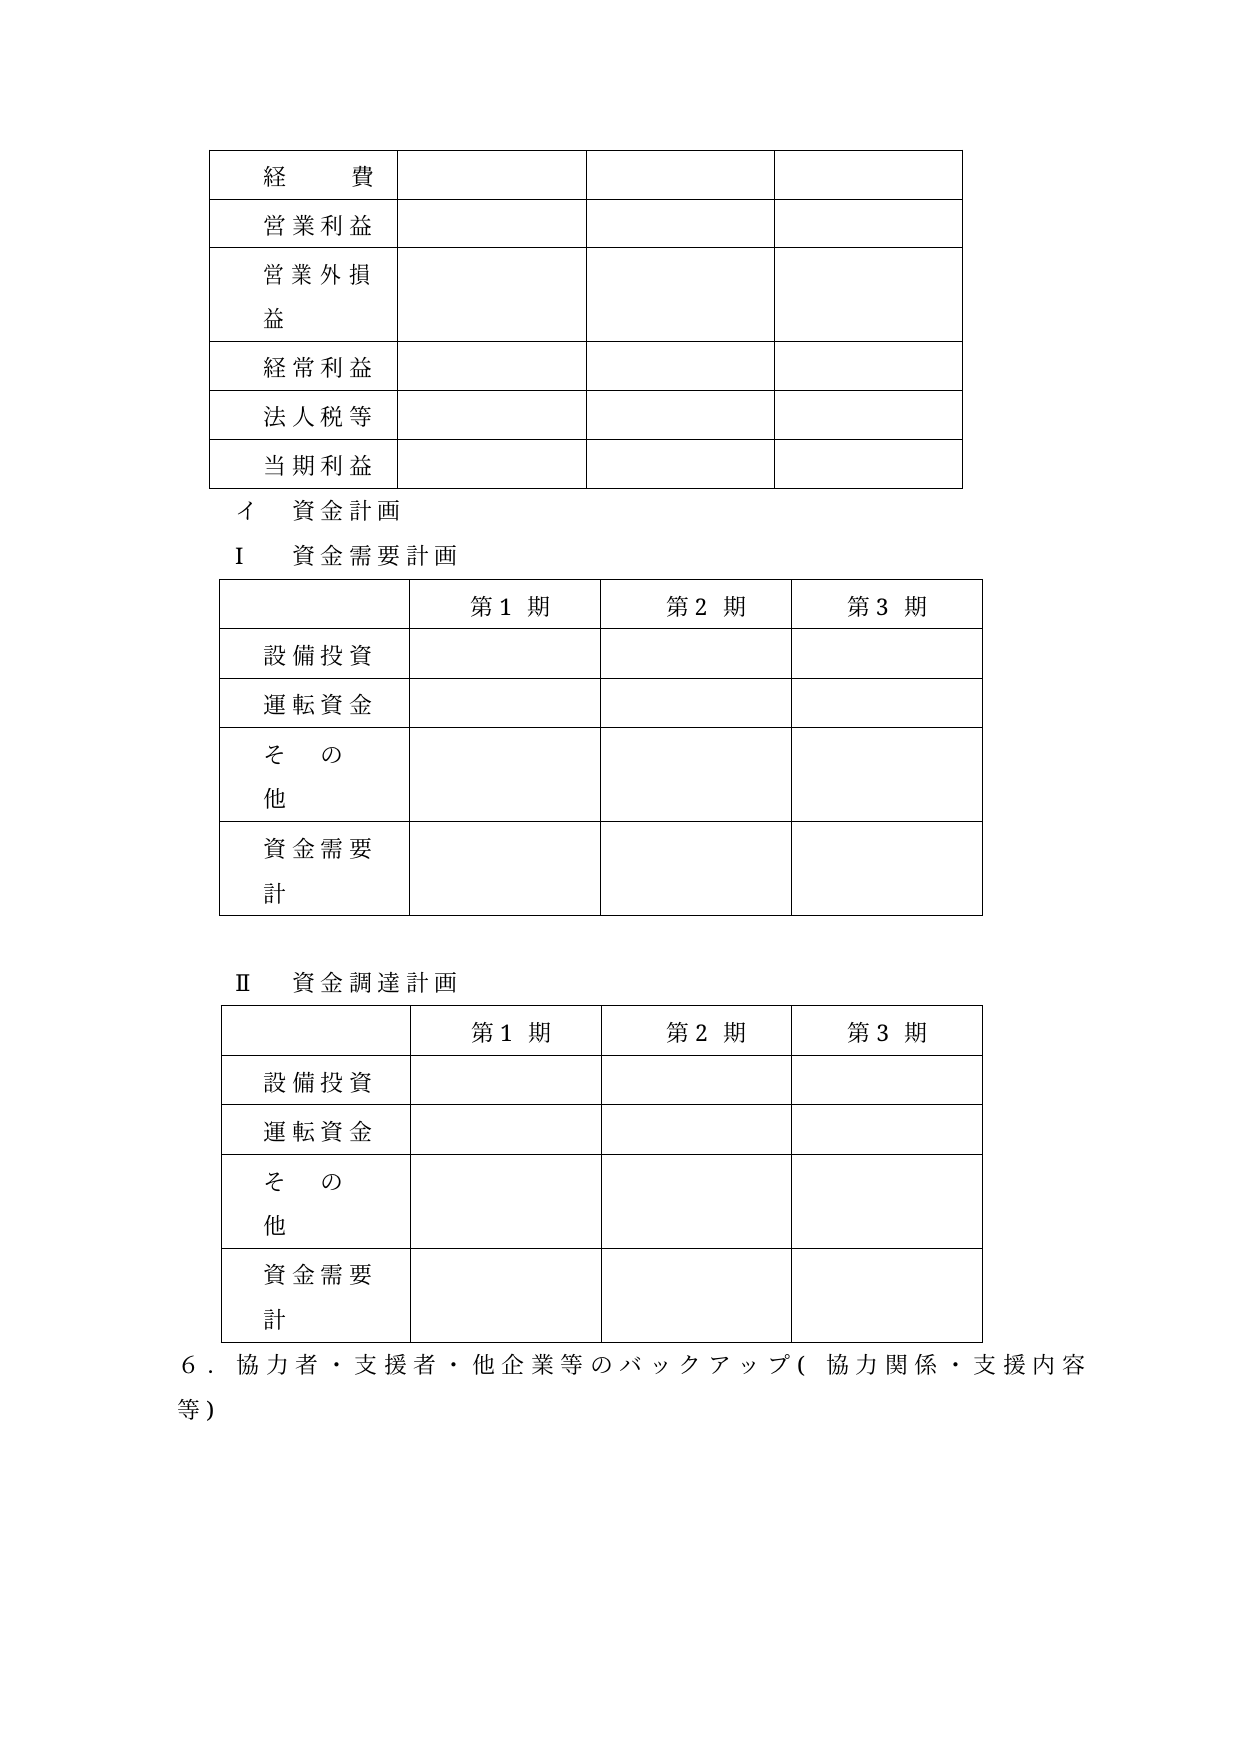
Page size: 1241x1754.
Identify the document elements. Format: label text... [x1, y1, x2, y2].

text ６．協力者・支援者・他企業等のバックアップ(協力関係・支援内容等) [158, 1343, 1091, 1430]
table_cell [601, 822, 791, 915]
table_cell [411, 1056, 601, 1104]
table_header 第3期 [792, 1006, 982, 1055]
table_cell 当期利益 [210, 440, 397, 487]
table_header [222, 1006, 410, 1055]
table_cell [792, 1056, 982, 1104]
table_cell [398, 248, 586, 341]
table_cell その他 [222, 1155, 410, 1248]
table_cell [398, 342, 586, 390]
table_cell [410, 822, 600, 915]
table_cell 運転資金 [220, 679, 409, 727]
table_cell [602, 1155, 791, 1248]
table_cell 営業利益 [210, 200, 397, 247]
table_header 第3期 [792, 580, 982, 628]
table_cell [775, 342, 962, 390]
table_cell その他 [220, 728, 409, 821]
table_cell [792, 629, 982, 677]
table_cell [792, 1105, 982, 1153]
text Ⅱ 資金調達計画 [227, 961, 1091, 1002]
table_cell [587, 342, 774, 390]
table_cell [602, 1056, 791, 1104]
table_cell [398, 391, 586, 438]
table_header 第1期 [411, 1006, 601, 1055]
table_cell 経費 [210, 151, 397, 198]
table_cell [775, 248, 962, 341]
table_cell [587, 391, 774, 438]
table_cell [602, 1105, 791, 1153]
table_cell [792, 1249, 982, 1342]
table_cell [792, 1155, 982, 1248]
table_header 第1期 [410, 580, 600, 628]
table_cell [398, 440, 586, 487]
table_cell 設備投資 [220, 629, 409, 677]
table_cell [410, 629, 600, 677]
table_cell [792, 822, 982, 915]
table_cell [398, 200, 586, 247]
table_cell 資金需要計 [222, 1249, 410, 1342]
table_cell [587, 248, 774, 341]
table_header 第2期 [602, 1006, 791, 1055]
table_cell [411, 1105, 601, 1153]
table_cell [775, 200, 962, 247]
table_cell [398, 151, 586, 198]
table_cell [602, 1249, 791, 1342]
text I 資金需要計画 [230, 533, 1091, 575]
table_cell [587, 151, 774, 198]
table_cell 法人税等 [210, 391, 397, 438]
table_cell [775, 151, 962, 198]
table_cell [775, 440, 962, 487]
table_cell 営業外損益 [210, 248, 397, 341]
table_cell [410, 728, 600, 821]
table_cell [601, 728, 791, 821]
table_cell [775, 391, 962, 438]
table_cell [792, 679, 982, 727]
table_cell 経常利益 [210, 342, 397, 390]
table_cell 資金需要計 [220, 822, 409, 915]
table_cell [587, 200, 774, 247]
table_cell [410, 679, 600, 727]
table_cell [587, 440, 774, 487]
table_cell [601, 679, 791, 727]
text イ 資金計画 [199, 488, 1091, 530]
table_cell [601, 629, 791, 677]
table_header [220, 580, 409, 628]
table_cell [411, 1155, 601, 1248]
table_cell [792, 728, 982, 821]
table_cell [411, 1249, 601, 1342]
table_cell 運転資金 [222, 1105, 410, 1153]
table_header 第2期 [601, 580, 791, 628]
table_cell 設備投資 [222, 1056, 410, 1104]
